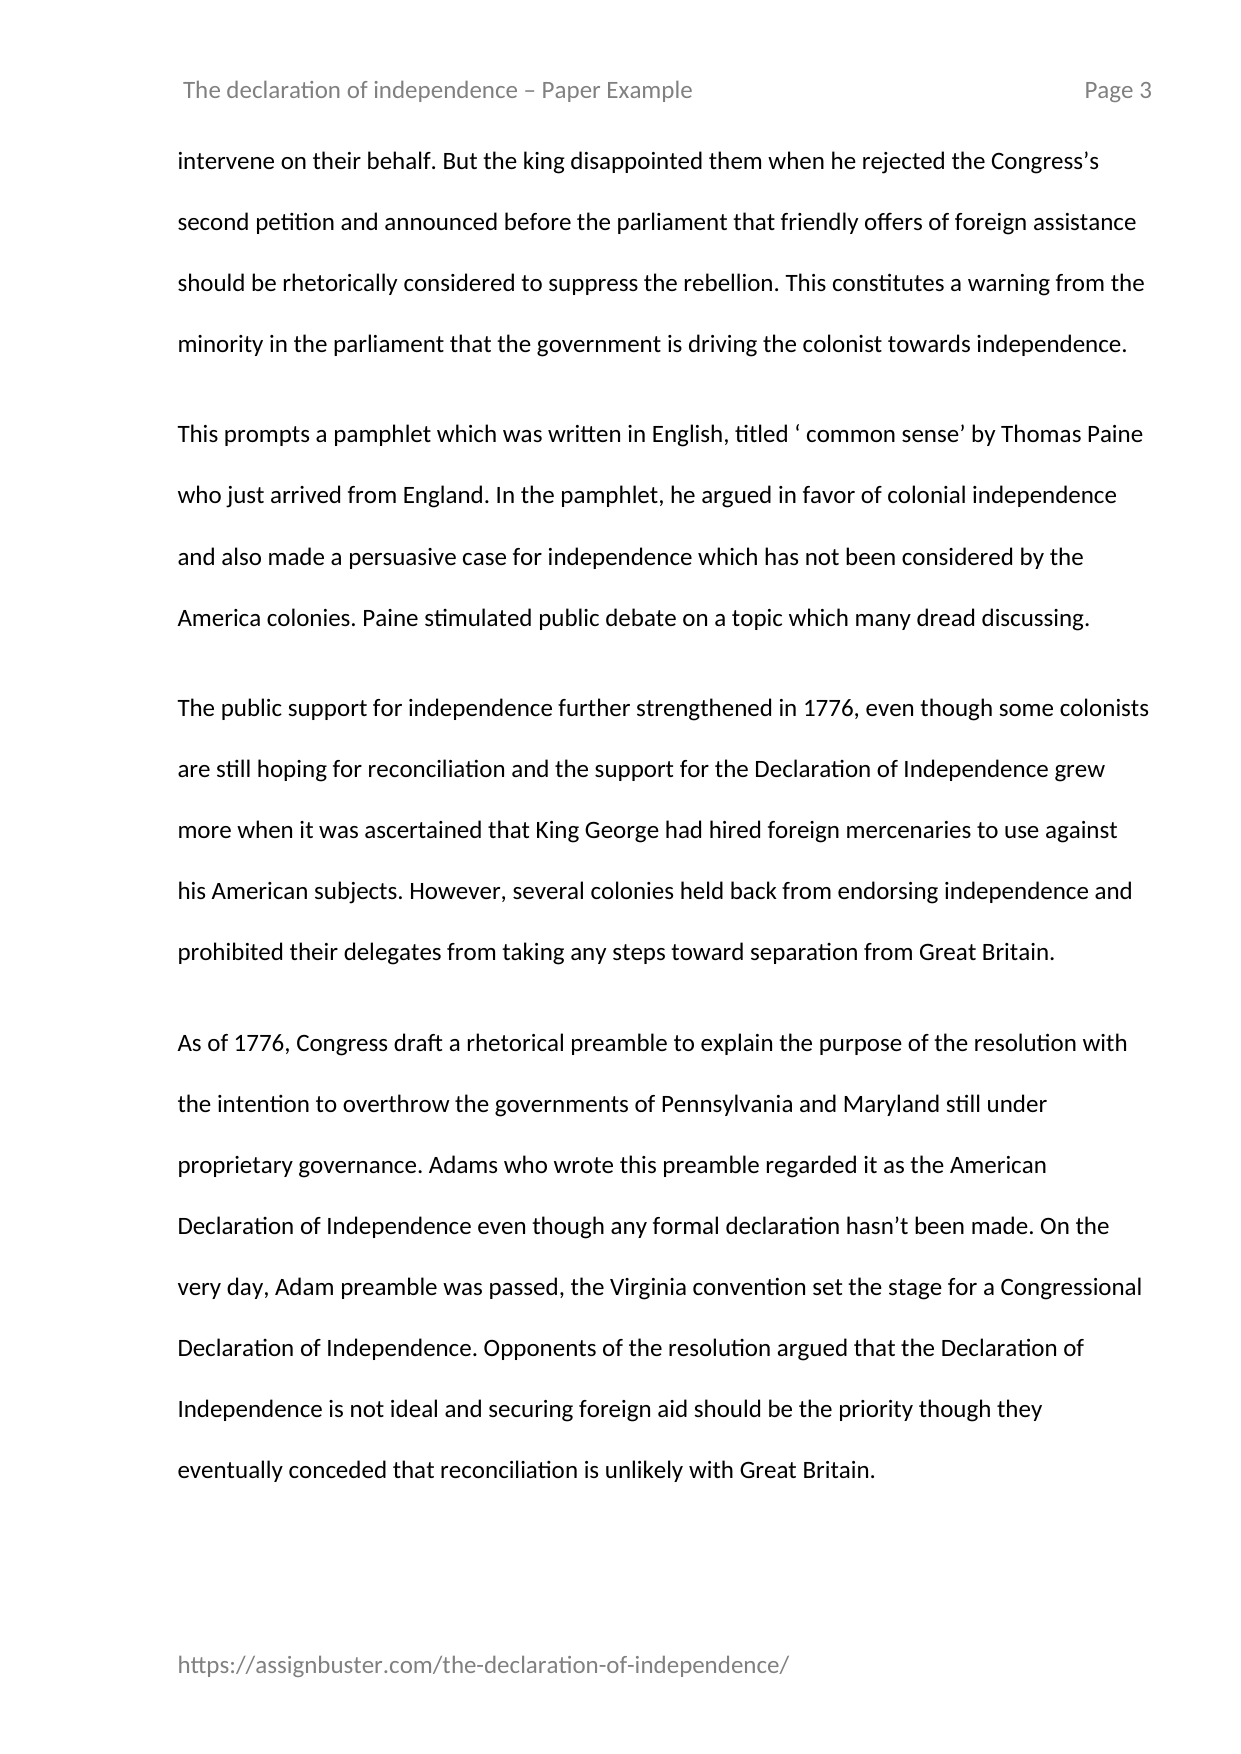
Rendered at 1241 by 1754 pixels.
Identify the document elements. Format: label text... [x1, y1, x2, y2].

text The public support for independence further strengthened in 1776, even though some colonists are still hoping for reconciliation and the support for the Declaration of Independence grew more when it was ascertained that King George had hired foreign mercenaries to use against his American subjects. However, several colonies held back from endorsing independence and prohibited their delegates from taking any steps toward separation from Great Britain. [177, 692, 1152, 967]
text As of 1776, Congress draft a rhetorical preamble to explain the purpose of the resolution with the intention to overthrow the governments of Pennsylvania and Maryland still under proprietary governance. Adams who wrote this preamble regarded it as the American Declaration of Independence even though any formal declaration hasn’t been made. On the very day, Adam preamble was passed, the Virginia convention set the stage for a Congressional Declaration of Independence. Opponents of the resolution argued that the Declaration of Independence is not ideal and securing foreign aid should be the priority though they eventually conceded that reconciliation is unlikely with Great Britain. [177, 1027, 1152, 1485]
text This prompts a pamphlet which was written in English, titled ‘ common sense’ by Thomas Paine who just arrived from England. In the pamphlet, he argued in favor of colonial independence and also made a persuasive case for independence which has not been considered by the America colonies. Paine stimulated public debate on a topic which many dread discussing. [177, 419, 1152, 632]
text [177, 145, 1152, 359]
